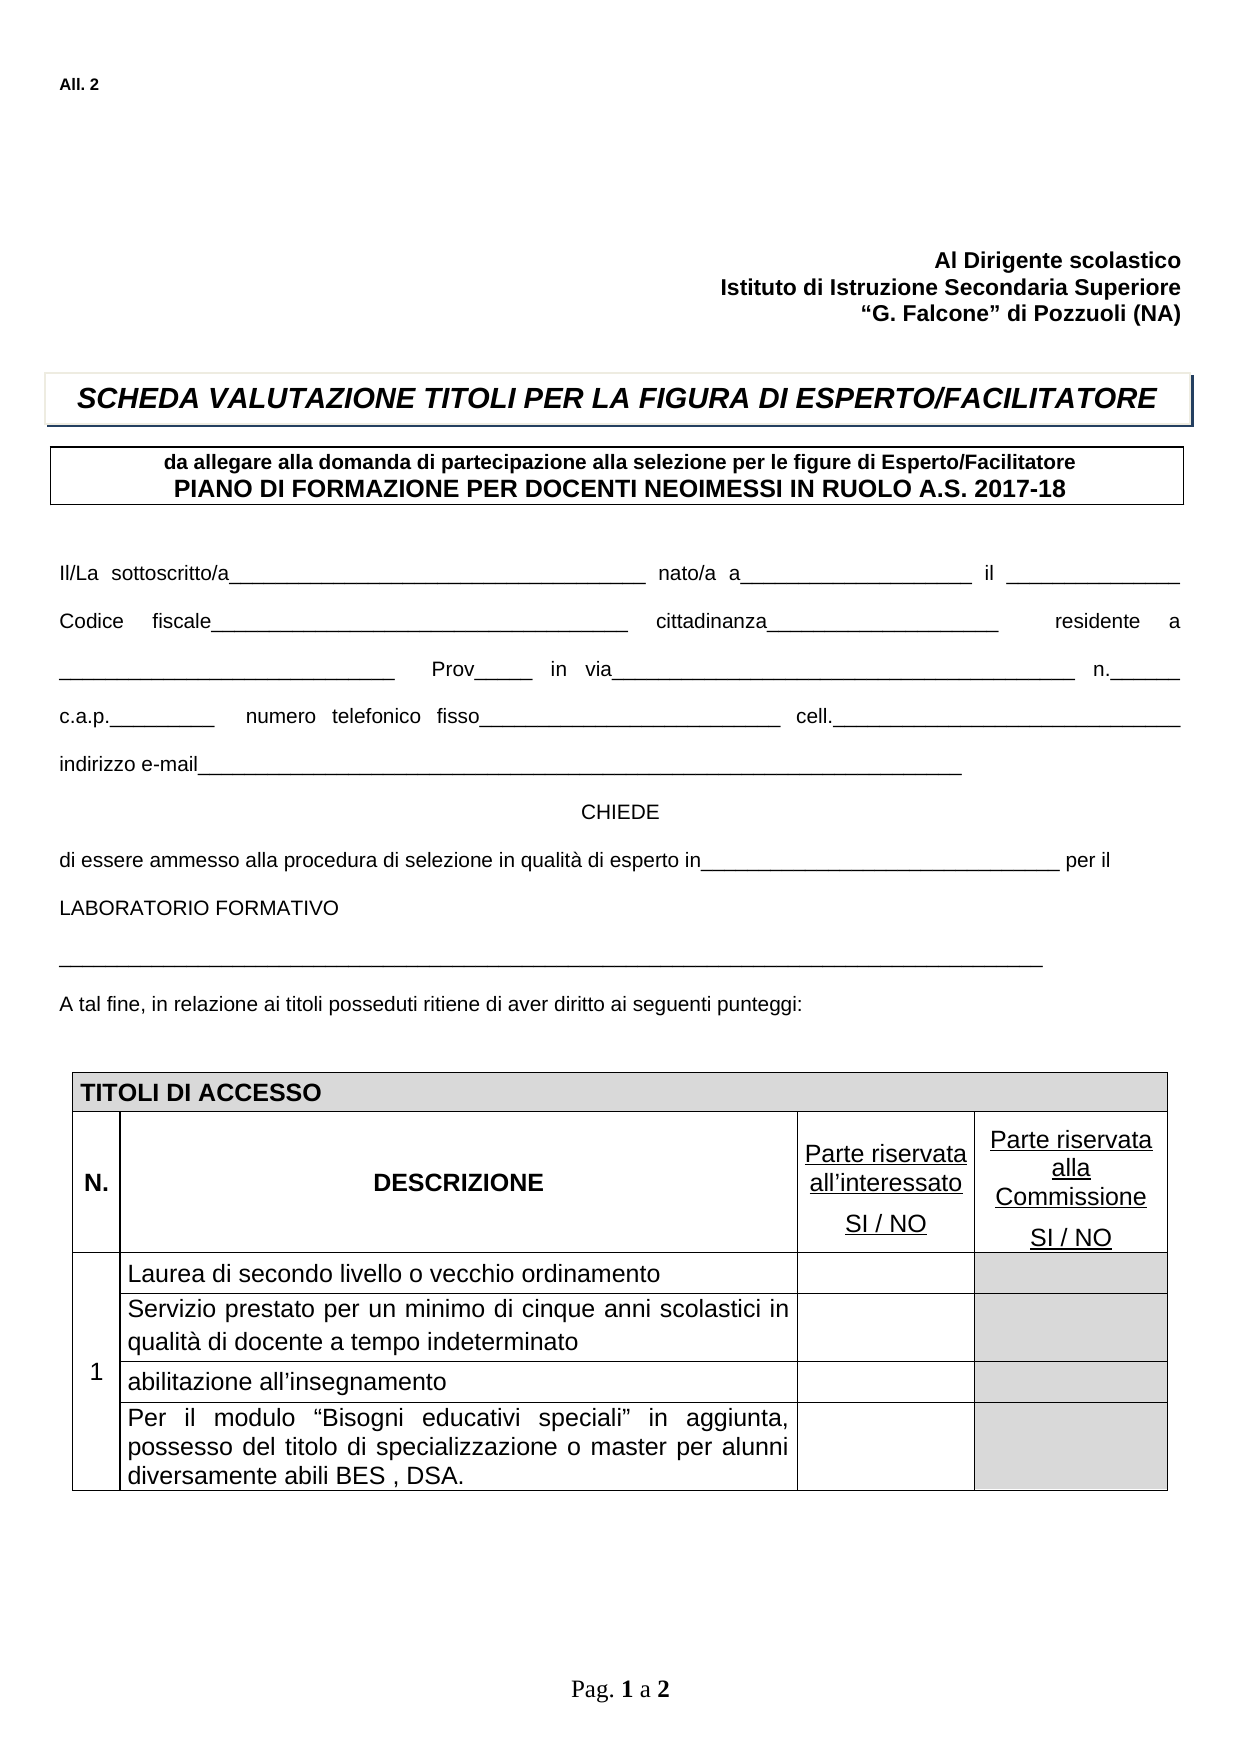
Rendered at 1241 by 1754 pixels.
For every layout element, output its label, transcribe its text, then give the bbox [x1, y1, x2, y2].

table_cell [975, 1294, 1167, 1361]
text Istituto di Istruzione Secondaria Superiore [59, 274, 1181, 300]
table_cell Servizio prestato per un minimo di cinque anni scolastici in qualità di docente a tempo indeterminato [121, 1294, 797, 1361]
table_cell Parte riservata alla Commissione SI / NO [975, 1112, 1167, 1252]
table_cell N. [73, 1112, 119, 1252]
table_cell [798, 1253, 974, 1293]
text Il/La sottoscritto/a____________________________________ nato/a a____________________ il _______________ Codice fiscale____________________________________ cittadinanza____________________ residente a _____________________________ Prov_____ in via________________________________________ n.______ c.a.p._________ numero telefonico fisso__________________________ cell.______________________________ indirizzo e-mail__________________________________________________________________ [59, 561, 1181, 776]
subtitle All. 2 [59, 75, 1181, 94]
table_cell [975, 1362, 1167, 1402]
table_header TITOLI DI ACCESSO [73, 1073, 1167, 1111]
subtitle da allegare alla domanda di partecipazione alla selezione per le figure di Esperto/Facilitatore [51, 448, 1183, 470]
text CHIEDE [59, 800, 1181, 824]
table_cell Per il modulo “Bisogni educativi speciali” in aggiunta, possesso del titolo di specializzazione o master per alunni diversamente abili BES , DSA. [121, 1403, 797, 1489]
text Al Dirigente scolastico [59, 247, 1181, 274]
table_cell Laurea di secondo livello o vecchio ordinamento [121, 1253, 797, 1293]
table_cell [975, 1253, 1167, 1293]
table_cell [975, 1403, 1167, 1489]
table_cell Parte riservata all’interessato SI / NO [798, 1112, 974, 1252]
table_cell 1 [73, 1253, 119, 1489]
table_cell abilitazione all’insegnamento [121, 1362, 797, 1402]
table_cell DESCRIZIONE [121, 1112, 797, 1252]
subtitle PIANO DI FORMAZIONE PER DOCENTI NEOIMESSI IN RUOLO A.S. 2017-18 [51, 470, 1183, 504]
table_cell [798, 1294, 974, 1361]
table_cell [798, 1403, 974, 1489]
text A tal fine, in relazione ai titoli posseduti ritiene di aver diritto ai seguenti punteggi: [59, 992, 1181, 1016]
text “G. Falcone” di Pozzuoli (NA) [59, 300, 1181, 327]
table_cell [798, 1362, 974, 1402]
text di essere ammesso alla procedura di selezione in qualità di esperto in_______________________________ per il LABORATORIO FORMATIVO _____________________________________________________________________________________ [59, 848, 1181, 968]
